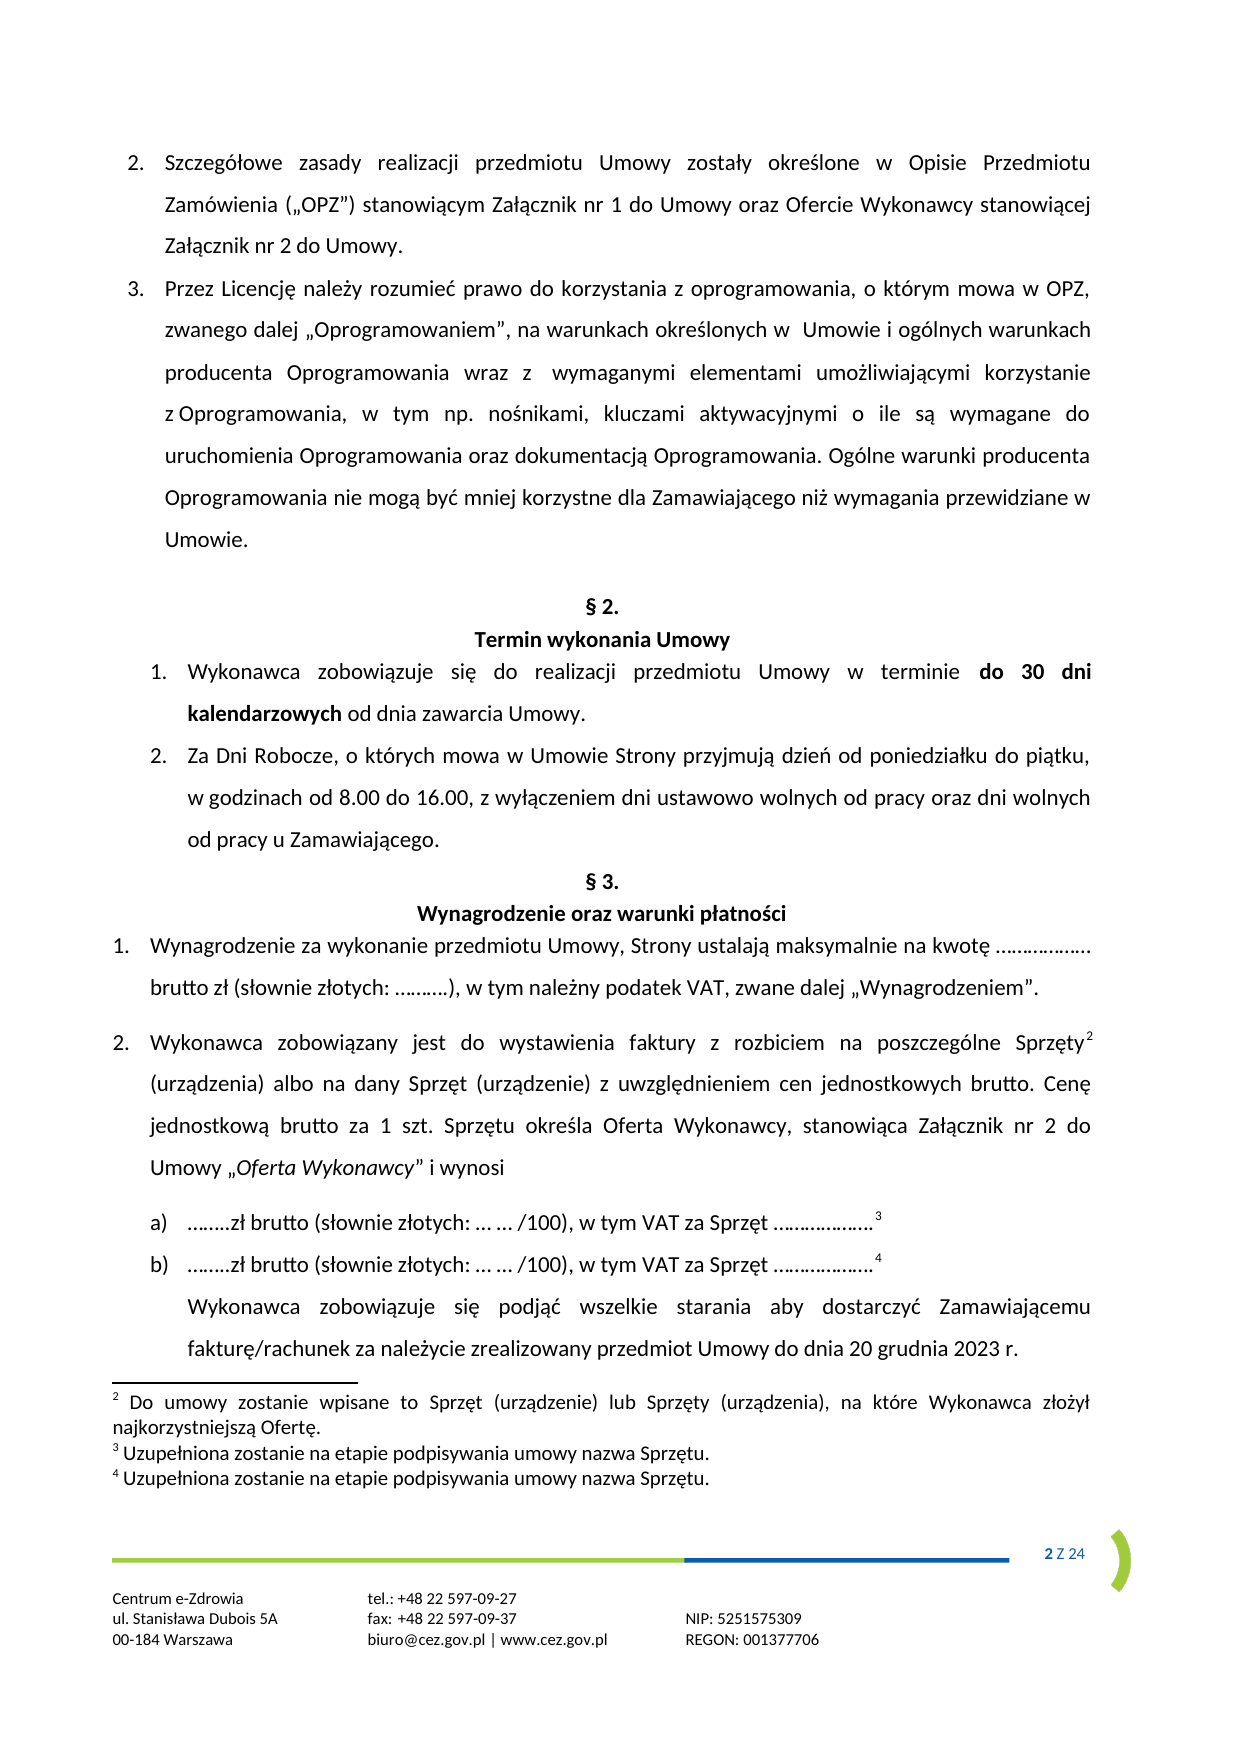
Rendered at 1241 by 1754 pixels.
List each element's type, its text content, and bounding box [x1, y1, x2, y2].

list Wynagrodzenie za wykonanie przedmiotu Umowy, Strony ustalają maksymalnie na kwotę ……………… brutto zł (słownie złotych: ……….), w tym należny podatek VAT, zwane dalej „Wynagrodzeniem”. [112, 931, 1092, 1001]
list ……..zł brutto (słownie złotych: … … /100), w tym VAT za Sprzęt ………………. [150, 1208, 1092, 1236]
text Termin wykonania Umowy [112, 625, 1092, 653]
list Szczegółowe zasady realizacji przedmiotu Umowy zostały określone w Opisie Przedmiotu Zamówienia („OPZ”) stanowiącym Załącznik nr 1 do Umowy oraz Ofercie Wykonawcy stanowiącej Załącznik nr 2 do Umowy. [127, 148, 1092, 260]
list Wykonawca zobowiązuje się podjąć wszelkie starania aby dostarczyć Zamawiającemu fakturę/rachunek za należycie zrealizowany przedmiot Umowy do dnia 20 grudnia 2023 r. [187, 1292, 1092, 1362]
picture [1110, 1529, 1131, 1592]
text § 2. [112, 592, 1092, 621]
list Za Dni Robocze, o których mowa w Umowie Strony przyjmują dzień od poniedziałku do piątku, w godzinach od 8.00 do 16.00, z wyłączeniem dni ustawowo wolnych od pracy oraz dni wolnych od pracy u Zamawiającego. [150, 741, 1092, 853]
text Wynagrodzenie oraz warunki płatności [112, 899, 1091, 927]
list ……..zł brutto (słownie złotych: … … /100), w tym VAT za Sprzęt ………………. [150, 1250, 1092, 1278]
text § 3. [112, 867, 1092, 895]
list Wykonawca zobowiązuje się do realizacji przedmiotu Umowy w terminie do 30 dni kalendarzowych od dnia zawarcia Umowy. [150, 657, 1092, 727]
list Przez Licencję należy rozumieć prawo do korzystania z oprogramowania, o którym mowa w OPZ, zwanego dalej „Oprogramowaniem”, na warunkach określonych w Umowie i ogólnych warunkach producenta Oprogramowania wraz z wymaganymi elementami umożliwiającymi korzystanie z Oprogramowania, w tym np. nośnikami, kluczami aktywacyjnymi o ile są wymagane do uruchomienia Oprogramowania oraz dokumentacją Oprogramowania. Ogólne warunki producenta Oprogramowania nie mogą być mniej korzystne dla Zamawiającego niż wymagania przewidziane w Umowie. [127, 274, 1092, 553]
list Wykonawca zobowiązany jest do wystawienia faktury z rozbiciem na poszczególne Sprzęty (urządzenia) albo na dany Sprzęt (urządzenie) z uwzględnieniem cen jednostkowych brutto. Cenę jednostkową brutto za 1 szt. Sprzętu określa Oferta Wykonawcy, stanowiąca Załącznik nr 2 do Umowy „Oferta Wykonawcy” i wynosi [112, 1028, 1092, 1182]
